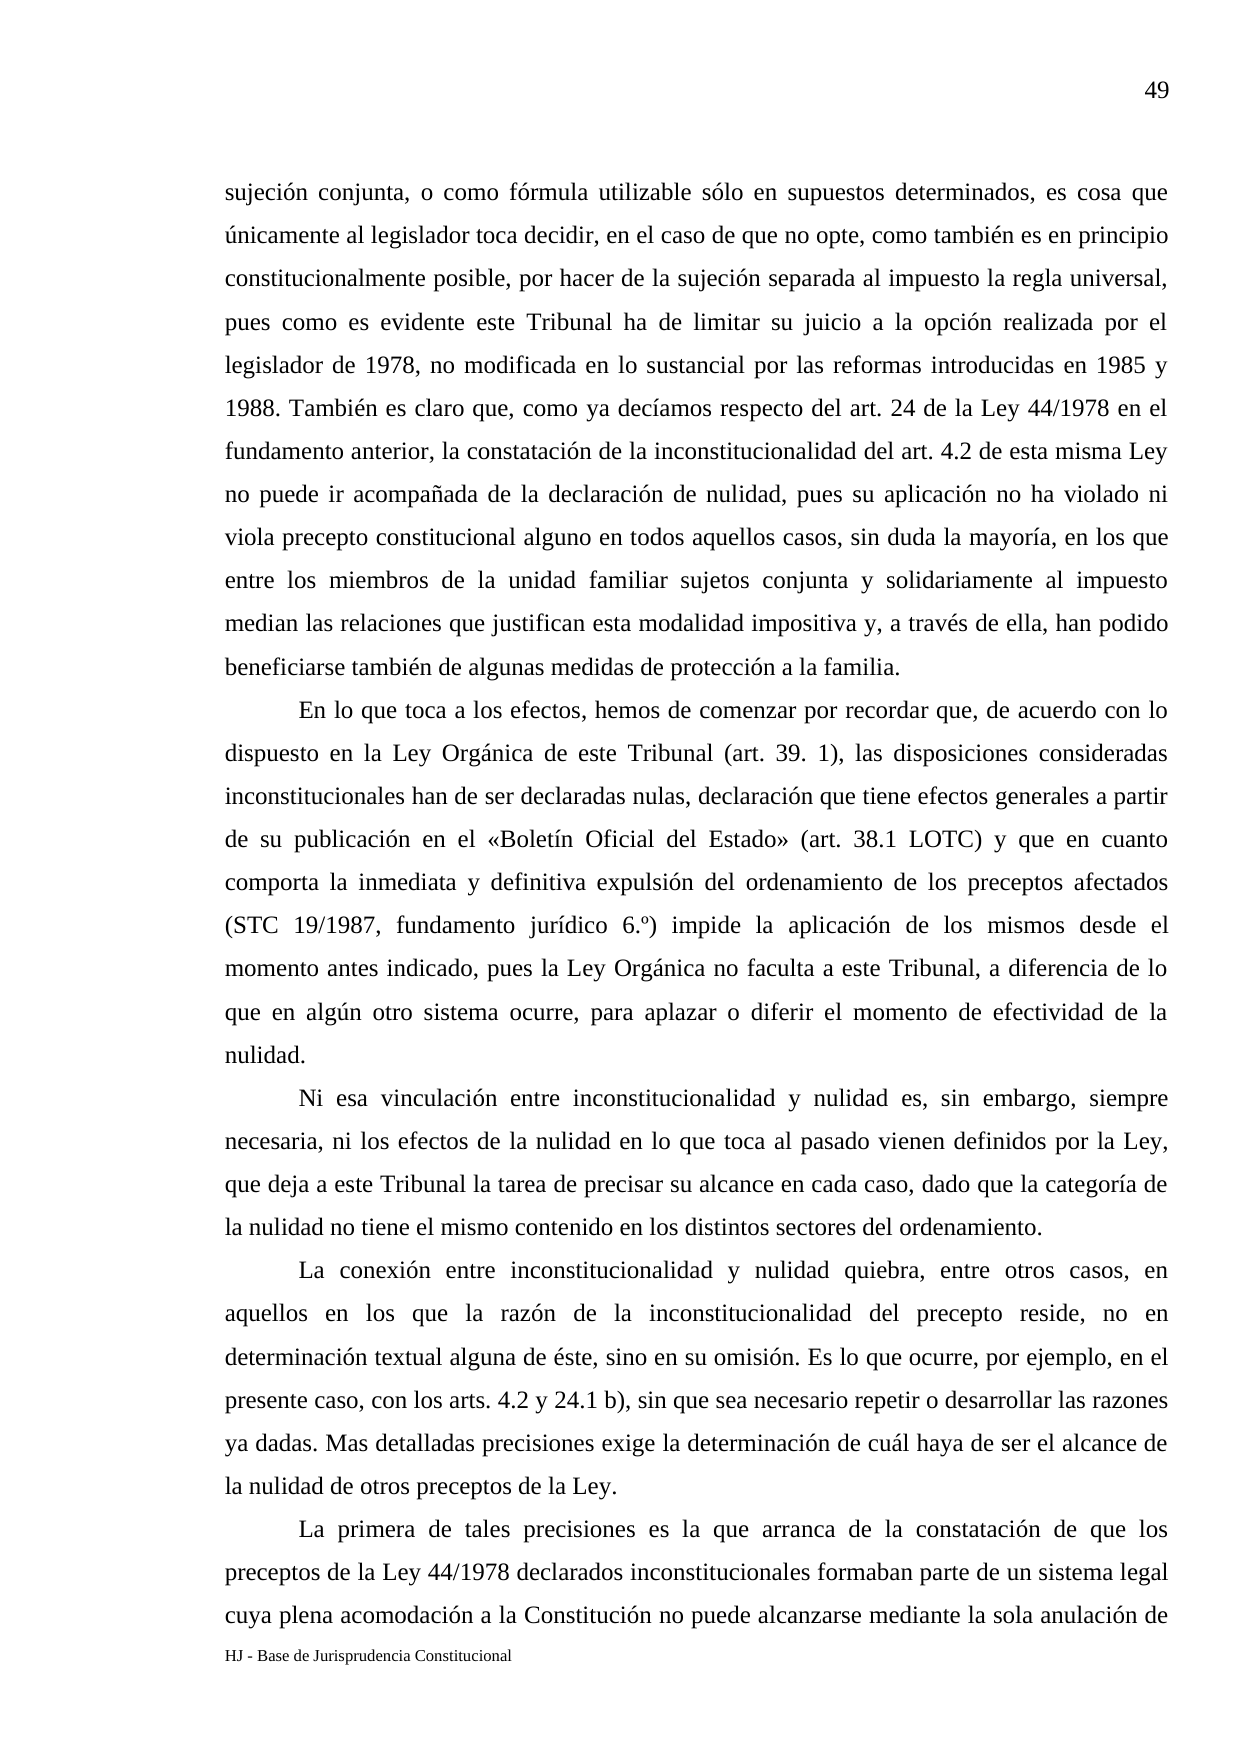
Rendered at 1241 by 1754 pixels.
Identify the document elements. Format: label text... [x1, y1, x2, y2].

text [224, 177, 1169, 680]
text Ni esa vinculación entre inconstitucionalidad y nulidad es, sin embargo, siempre necesaria, ni los efectos de la nulidad en lo que toca al pasado vienen definidos por la Ley, que deja a este Tribunal la tarea de precisar su alcance en cada caso, dado que la categoría de la nulidad no tiene el mismo contenido en los distintos sectores del ordenamiento. [224, 1083, 1169, 1241]
text En lo que toca a los efectos, hemos de comenzar por recordar que, de acuerdo con lo dispuesto en la Ley Orgánica de este Tribunal (art. 39. 1), las disposiciones consideradas inconstitucionales han de ser declaradas nulas, declaración que tiene efectos generales a partir de su publicación en el «Boletín Oficial del Estado» (art. 38.1 LOTC) y que en cuanto comporta la inmediata y definitiva expulsión del ordenamiento de los preceptos afectados (STC 19/1987, fundamento jurídico 6.º) impide la aplicación de los mismos desde el momento antes indicado, pues la Ley Orgánica no faculta a este Tribunal, a diferencia de lo que en algún otro sistema ocurre, para aplazar o diferir el momento de efectividad de la nulidad. [224, 695, 1169, 1068]
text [224, 1514, 1169, 1629]
text La conexión entre inconstitucionalidad y nulidad quiebra, entre otros casos, en aquellos en los que la razón de la inconstitucionalidad del precepto reside, no en determinación textual alguna de éste, sino en su omisión. Es lo que ocurre, por ejemplo, en el presente caso, con los arts. 4.2 y 24.1 b), sin que sea necesario repetir o desarrollar las razones ya dadas. Mas detalladas precisiones exige la determinación de cuál haya de ser el alcance de la nulidad de otros preceptos de la Ley. [224, 1255, 1169, 1500]
